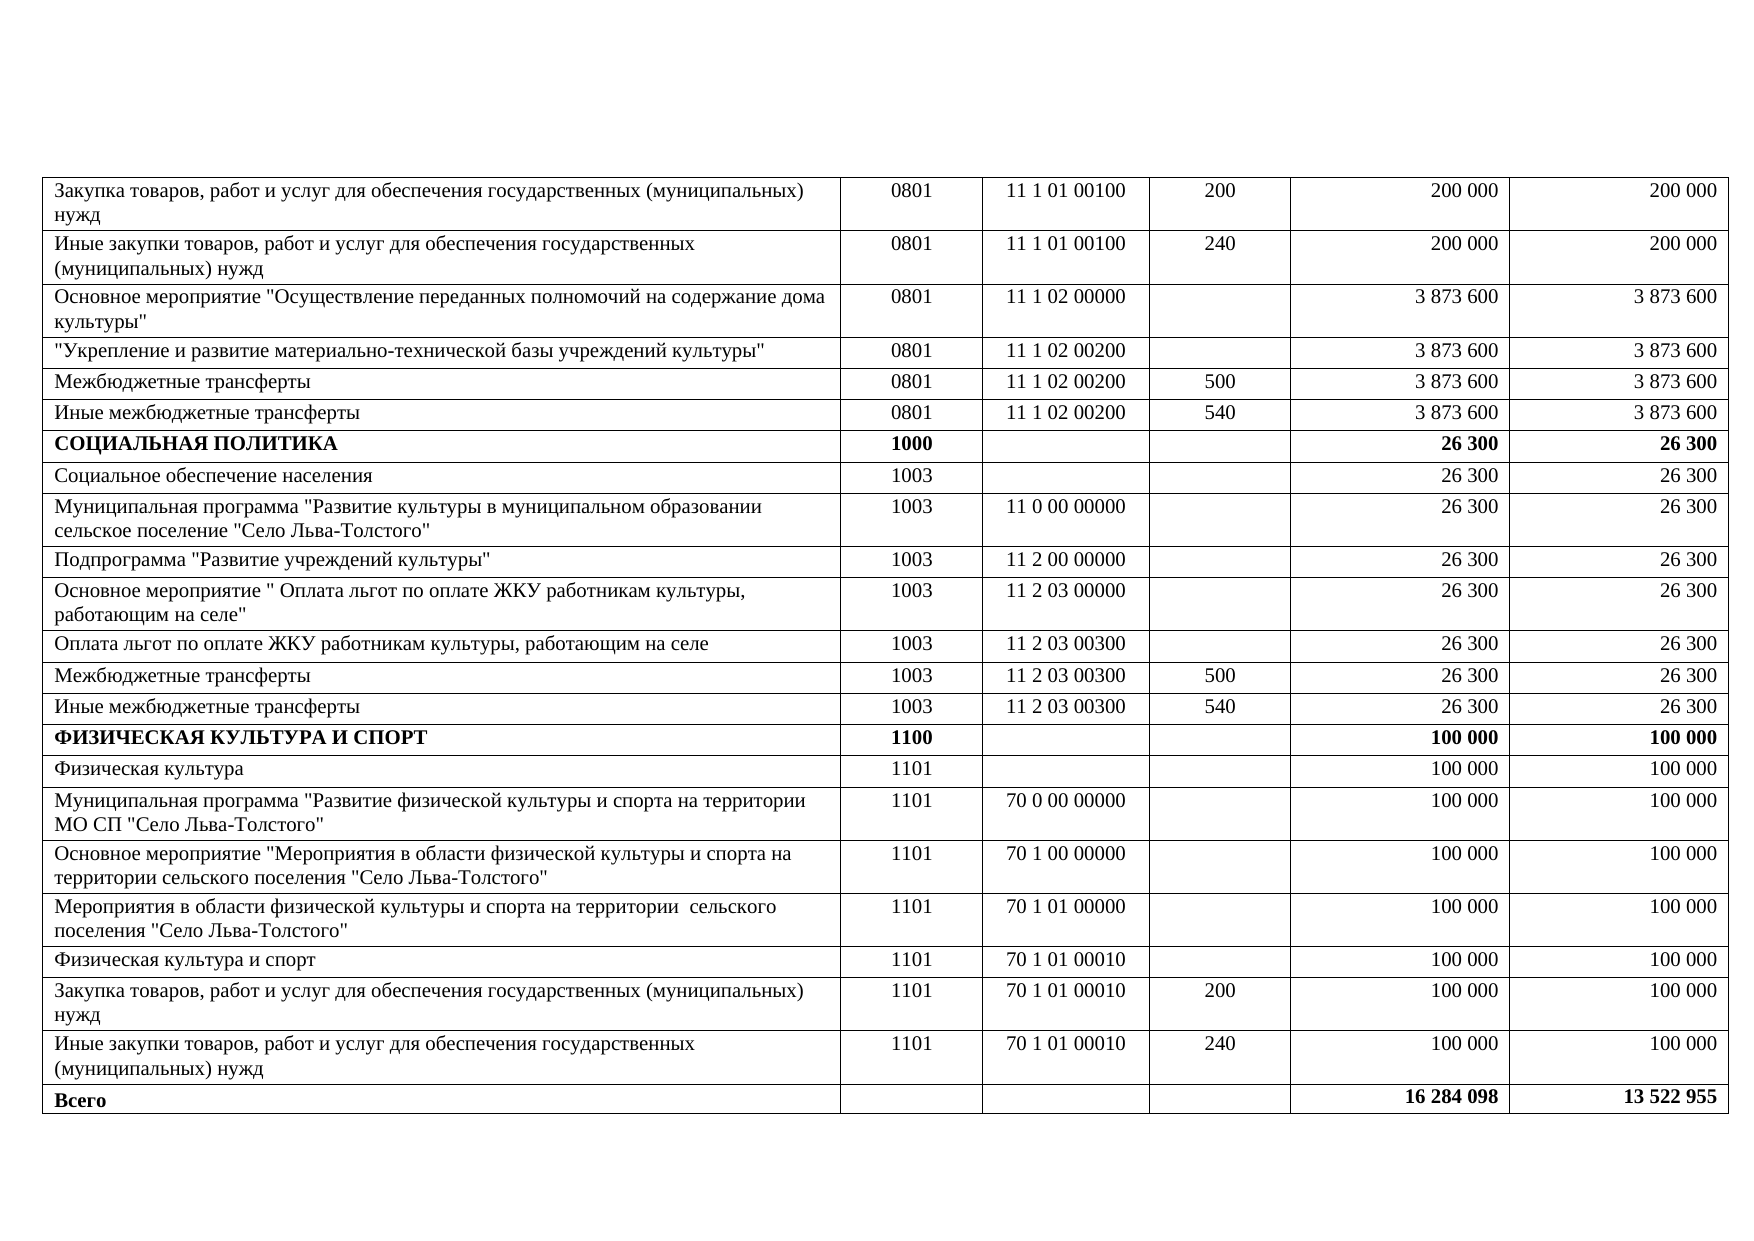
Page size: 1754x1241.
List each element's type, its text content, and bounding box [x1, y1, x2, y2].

table_cell 3 873 600 [1510, 285, 1728, 337]
table_cell 70 0 00 00000 [983, 788, 1149, 840]
table_cell Основное мероприятие "Мероприятия в области физической культуры и спорта на территории сельского поселения "Село Льва-Толстого" [43, 841, 840, 893]
table_cell 16 284 098 [1291, 1085, 1509, 1112]
table_cell 200 [1150, 178, 1290, 230]
table_cell Оплата льгот по оплате ЖКУ работникам культуры, работающим на селе [43, 631, 840, 662]
table_cell [1150, 841, 1290, 893]
table_cell 11 1 01 00100 [983, 231, 1149, 283]
table_cell 1000 [841, 431, 982, 462]
table_cell 540 [1150, 400, 1290, 430]
table_cell 3 873 600 [1510, 369, 1728, 399]
table_cell 1101 [841, 947, 982, 977]
table_cell 26 300 [1510, 431, 1728, 462]
table_cell 100 000 [1291, 756, 1509, 787]
table_cell 100 000 [1510, 841, 1728, 893]
table_cell [1150, 431, 1290, 462]
table_cell 1003 [841, 578, 982, 630]
table_cell 100 000 [1291, 725, 1509, 755]
table_cell 26 300 [1291, 663, 1509, 693]
table_cell Межбюджетные трансферты [43, 663, 840, 693]
table_cell 70 1 01 00010 [983, 1031, 1149, 1083]
table_cell 1003 [841, 463, 982, 493]
table_cell 200 000 [1291, 231, 1509, 283]
table_cell 100 000 [1510, 756, 1728, 787]
table_cell 11 1 02 00200 [983, 400, 1149, 430]
table_cell Физическая культура [43, 756, 840, 787]
table_cell 200 000 [1510, 178, 1728, 230]
table_cell 3 873 600 [1291, 400, 1509, 430]
table_cell [1150, 894, 1290, 946]
table_cell 26 300 [1510, 547, 1728, 577]
table_cell 13 522 955 [1510, 1085, 1728, 1112]
table_cell 11 1 01 00100 [983, 178, 1149, 230]
table_cell 11 1 02 00000 [983, 285, 1149, 337]
table_cell [1150, 1085, 1290, 1112]
table_cell 26 300 [1291, 631, 1509, 662]
table_cell Межбюджетные трансферты [43, 369, 840, 399]
table_cell [841, 1085, 982, 1112]
table_cell [1150, 285, 1290, 337]
table_cell 3 873 600 [1510, 338, 1728, 368]
table_cell Мероприятия в области физической культуры и спорта на территории сельского поселения "Село Льва-Толстого" [43, 894, 840, 946]
table_cell 500 [1150, 663, 1290, 693]
table_cell 100 000 [1291, 788, 1509, 840]
table_cell Иные закупки товаров, работ и услуг для обеспечения государственных (муниципальных) нужд [43, 231, 840, 283]
table_cell 3 873 600 [1291, 338, 1509, 368]
table_cell СОЦИАЛЬНАЯ ПОЛИТИКА [43, 431, 840, 462]
table_cell ФИЗИЧЕСКАЯ КУЛЬТУРА И СПОРТ [43, 725, 840, 755]
table_cell 3 873 600 [1291, 285, 1509, 337]
table_cell 11 2 03 00300 [983, 631, 1149, 662]
table_cell 500 [1150, 369, 1290, 399]
table_cell 70 1 01 00000 [983, 894, 1149, 946]
table_cell Всего [43, 1085, 840, 1112]
table_cell 11 1 02 00200 [983, 369, 1149, 399]
table_cell Иные закупки товаров, работ и услуг для обеспечения государственных (муниципальных) нужд [43, 1031, 840, 1083]
table_cell 26 300 [1510, 494, 1728, 546]
table_cell Закупка товаров, работ и услуг для обеспечения государственных (муниципальных) нужд [43, 178, 840, 230]
table_cell 1101 [841, 756, 982, 787]
table_cell 0801 [841, 231, 982, 283]
table_cell 1003 [841, 547, 982, 577]
table_cell 11 2 03 00300 [983, 694, 1149, 724]
table_cell 540 [1150, 694, 1290, 724]
table_cell 26 300 [1510, 578, 1728, 630]
table_cell 100 000 [1291, 947, 1509, 977]
table_cell 70 1 01 00010 [983, 978, 1149, 1030]
table_cell [983, 725, 1149, 755]
table_cell 26 300 [1510, 463, 1728, 493]
table_cell 26 300 [1510, 631, 1728, 662]
table_cell 100 000 [1291, 978, 1509, 1030]
table_cell 11 2 00 00000 [983, 547, 1149, 577]
table_cell 26 300 [1291, 463, 1509, 493]
table_cell Социальное обеспечение населения [43, 463, 840, 493]
table_cell [1150, 631, 1290, 662]
table_cell [983, 756, 1149, 787]
table_cell 1003 [841, 694, 982, 724]
table_cell 0801 [841, 178, 982, 230]
table_cell Иные межбюджетные трансферты [43, 400, 840, 430]
table_cell 0801 [841, 400, 982, 430]
table_cell [1150, 494, 1290, 546]
table_cell [983, 431, 1149, 462]
table_cell 100 000 [1291, 841, 1509, 893]
table_cell "Укрепление и развитие материально-технической базы учреждений культуры" [43, 338, 840, 368]
table_cell 100 000 [1510, 978, 1728, 1030]
table_cell [1150, 725, 1290, 755]
table_cell [1150, 578, 1290, 630]
table_cell 1101 [841, 788, 982, 840]
table_cell [1150, 547, 1290, 577]
table_cell 0801 [841, 338, 982, 368]
table_cell 200 [1150, 978, 1290, 1030]
table_cell [1150, 788, 1290, 840]
table_cell [1150, 463, 1290, 493]
table_cell 100 000 [1510, 894, 1728, 946]
table_cell 100 000 [1510, 725, 1728, 755]
table_cell Иные межбюджетные трансферты [43, 694, 840, 724]
table_cell 3 873 600 [1291, 369, 1509, 399]
table_cell 1101 [841, 1031, 982, 1083]
table_cell 1101 [841, 894, 982, 946]
table_cell 200 000 [1291, 178, 1509, 230]
table_cell 240 [1150, 231, 1290, 283]
table_cell 3 873 600 [1510, 400, 1728, 430]
table_cell 100 000 [1291, 894, 1509, 946]
table_cell [983, 1085, 1149, 1112]
table_cell 200 000 [1510, 231, 1728, 283]
table_cell 11 2 03 00000 [983, 578, 1149, 630]
table_cell 1100 [841, 725, 982, 755]
table_cell Муниципальная программа "Развитие культуры в муниципальном образовании сельское поселение "Село Льва-Толстого" [43, 494, 840, 546]
table_cell 11 2 03 00300 [983, 663, 1149, 693]
table_cell 1003 [841, 663, 982, 693]
table_cell 26 300 [1291, 578, 1509, 630]
table_cell 70 1 01 00010 [983, 947, 1149, 977]
table_cell [983, 463, 1149, 493]
table_cell Подпрограмма "Развитие учреждений культуры" [43, 547, 840, 577]
table_cell 1101 [841, 978, 982, 1030]
table_cell 26 300 [1291, 431, 1509, 462]
table_cell 1101 [841, 841, 982, 893]
table_cell 70 1 00 00000 [983, 841, 1149, 893]
table_cell 11 1 02 00200 [983, 338, 1149, 368]
table_cell 100 000 [1291, 1031, 1509, 1083]
table_cell Основное мероприятие "Осуществление переданных полномочий на содержание дома культуры" [43, 285, 840, 337]
table_cell [1150, 338, 1290, 368]
table_cell 26 300 [1510, 694, 1728, 724]
table_cell 26 300 [1291, 694, 1509, 724]
table_cell 1003 [841, 494, 982, 546]
table_cell Основное мероприятие " Оплата льгот по оплате ЖКУ работникам культуры, работающим на селе" [43, 578, 840, 630]
table_cell 1003 [841, 631, 982, 662]
table_cell [1150, 947, 1290, 977]
table_cell Физическая культура и спорт [43, 947, 840, 977]
table_cell 100 000 [1510, 788, 1728, 840]
table_cell Муниципальная программа "Развитие физической культуры и спорта на территории МО СП "Село Льва-Толстого" [43, 788, 840, 840]
table_cell 26 300 [1510, 663, 1728, 693]
table_cell 240 [1150, 1031, 1290, 1083]
table_cell 26 300 [1291, 547, 1509, 577]
table_cell 0801 [841, 285, 982, 337]
table_cell 11 0 00 00000 [983, 494, 1149, 546]
table_cell 26 300 [1291, 494, 1509, 546]
table_cell 100 000 [1510, 1031, 1728, 1083]
table_cell 100 000 [1510, 947, 1728, 977]
table_cell [1150, 756, 1290, 787]
table_cell 0801 [841, 369, 982, 399]
table_cell Закупка товаров, работ и услуг для обеспечения государственных (муниципальных) нужд [43, 978, 840, 1030]
